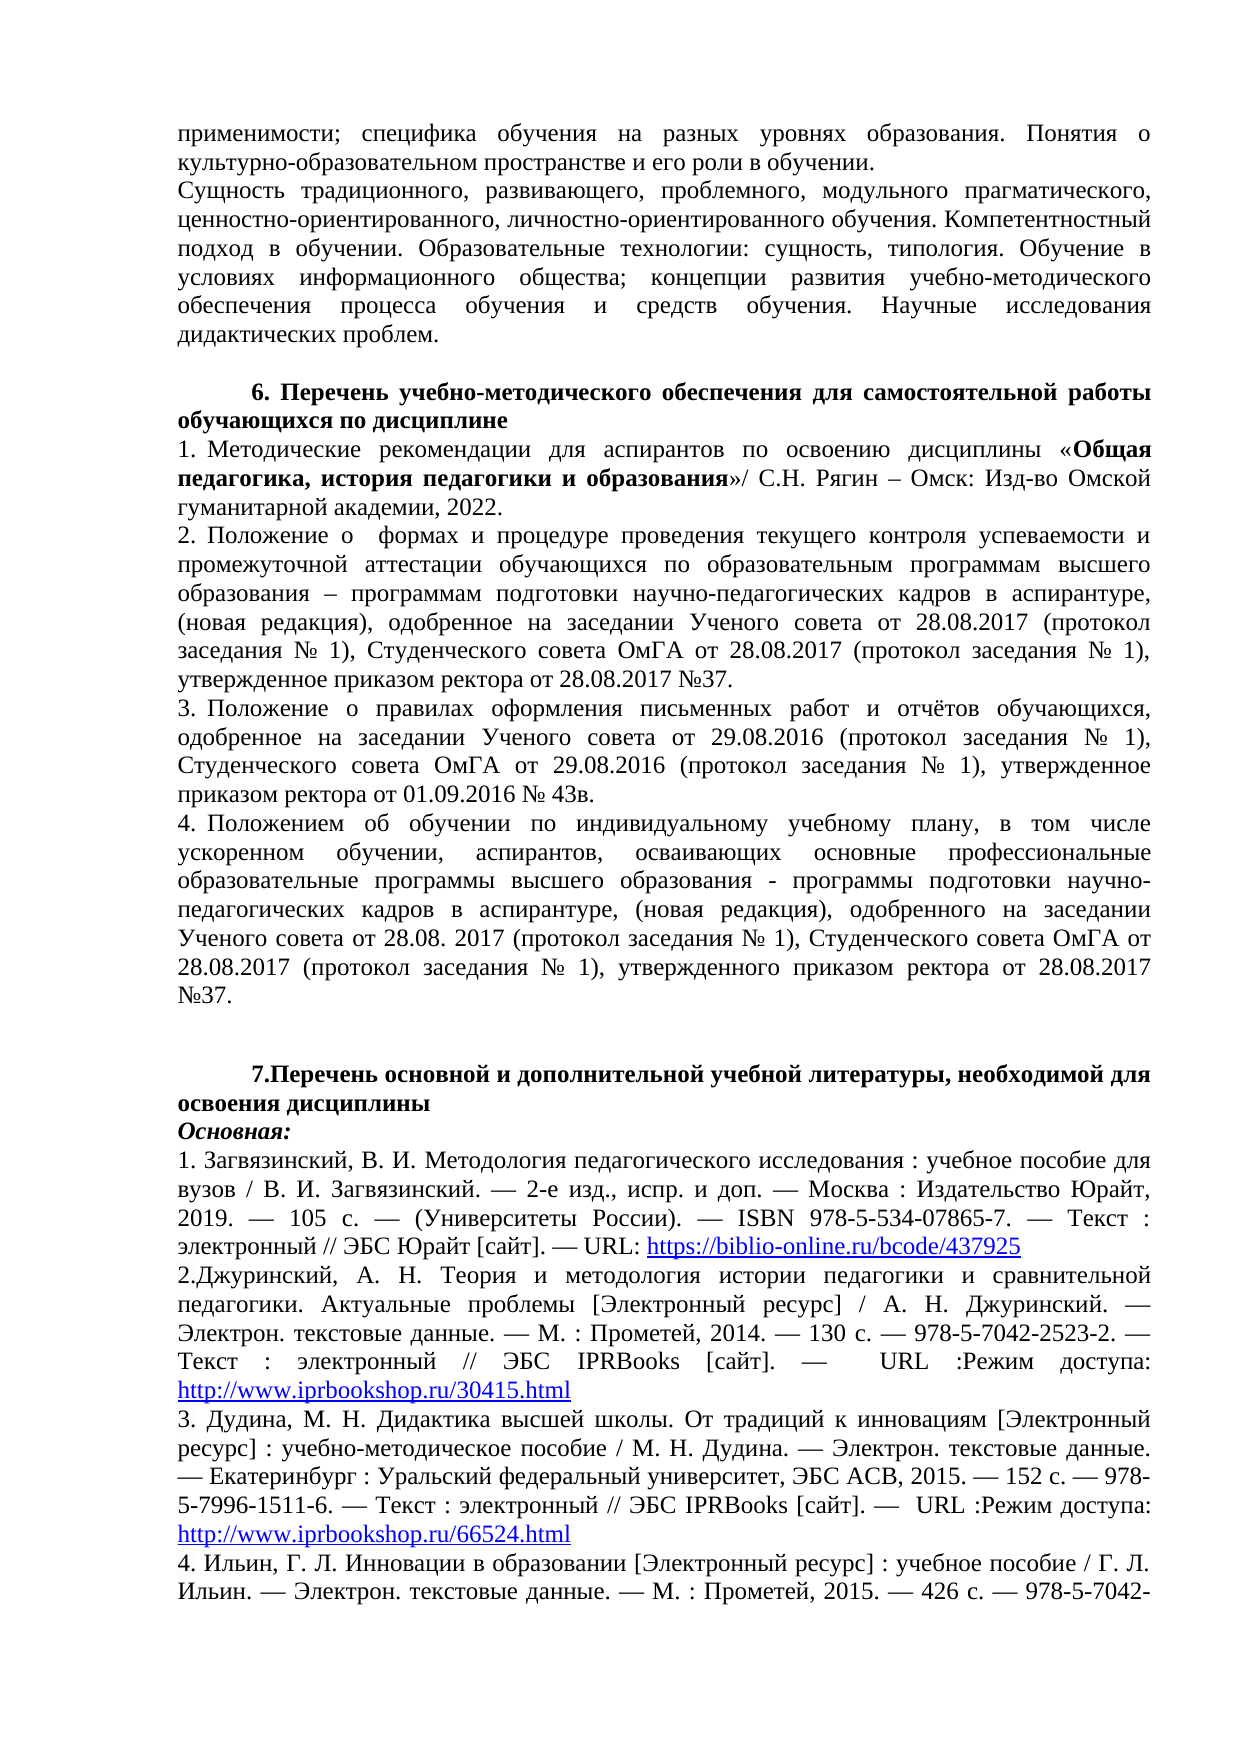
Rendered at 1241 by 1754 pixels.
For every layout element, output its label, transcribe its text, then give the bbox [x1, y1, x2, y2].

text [177, 118, 1152, 176]
text Основная: [177, 1116, 1152, 1145]
list Положение о формах и процедуре проведения текущего контроля успеваемости и промежуточной аттестации обучающихся по образовательным программам высшего образования – программам подготовки научно-педагогических кадров в аспирантуре, (новая редакция), одобренное на заседании Ученого совета от 28.08.2017 (протокол заседания № 1), Студенческого совета ОмГА от 28.08.2017 (протокол заседания № 1), утвержденное приказом ректора от 28.08.2017 №37. [177, 521, 1152, 693]
text Сущность традиционного, развивающего, проблемного, модульного прагматического, ценностно-ориентированного, личностно-ориентированного обучения. Компетентностный подход в обучении. Образовательные технологии: сущность, типология. Обучение в условиях информационного общества; концепции развития учебно-методического обеспечения процесса обучения и средств обучения. Научные исследования дидактических проблем. [177, 176, 1152, 348]
list Методические рекомендации для аспирантов по освоению дисциплины «Общая педагогика, история педагогики и образования»/ С.Н. Рягин – Омск: Изд-во Омской гуманитарной академии, 2022. [177, 434, 1152, 521]
text 2.Джуринский, А. Н. Теория и методология истории педагогики и сравнительной педагогики. Актуальные проблемы [Электронный ресурс] / А. Н. Джуринский. — Электрон. текстовые данные. — М. : Прометей, 2014. — 130 c. — 978-5-7042-2523-2. — Текст : электронный // ЭБС IPRBooks [сайт]. — URL :Режим доступа: http://www.iprbookshop.ru/30415.html [177, 1260, 1152, 1404]
text 6. Перечень учебно-методического обеспечения для самостоятельной работы обучающихся по дисциплине [177, 377, 1152, 434]
list Положением об обучении по индивидуальному учебному плану, в том числе ускоренном обучении, аспирантов, осваивающих основные профессиональные образовательные программы высшего образования - программы подготовки научно-педагогических кадров в аспирантуре, (новая редакция), одобренного на заседании Ученого совета от 28.08. 2017 (протокол заседания № 1), Студенческого совета ОмГА от 28.08.2017 (протокол заседания № 1), утвержденного приказом ректора от 28.08.2017 №37. [177, 808, 1152, 1009]
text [177, 1548, 1152, 1605]
text 3. Дудина, М. Н. Дидактика высшей школы. От традиций к инновациям [Электронный ресурс] : учебно-методическое пособие / М. Н. Дудина. — Электрон. текстовые данные. — Екатеринбург : Уральский федеральный университет, ЭБС АСВ, 2015. — 152 c. — 978-5-7996-1511-6. — Текст : электронный // ЭБС IPRBooks [сайт]. — URL :Режим доступа: http://www.iprbookshop.ru/66524.html [177, 1404, 1152, 1548]
text 7.Перечень основной и дополнительной учебной литературы, необходимой для освоения дисциплины [177, 1059, 1152, 1116]
text 1. Загвязинский, В. И. Методология педагогического исследования : учебное пособие для вузов / В. И. Загвязинский. — 2-е изд., испр. и доп. — Москва : Издательство Юрайт, 2019. — 105 с. — (Университеты России). — ISBN 978-5-534-07865-7. — Текст : электронный // ЭБС Юрайт [сайт]. — URL: https://biblio-online.ru/bcode/437925 [177, 1145, 1152, 1260]
list Положение о правилах оформления письменных работ и отчётов обучающихся, одобренное на заседании Ученого совета от 29.08.2016 (протокол заседания № 1), Студенческого совета ОмГА от 29.08.2016 (протокол заседания № 1), утвержденное приказом ректора от 01.09.2016 № 43в. [177, 693, 1152, 808]
